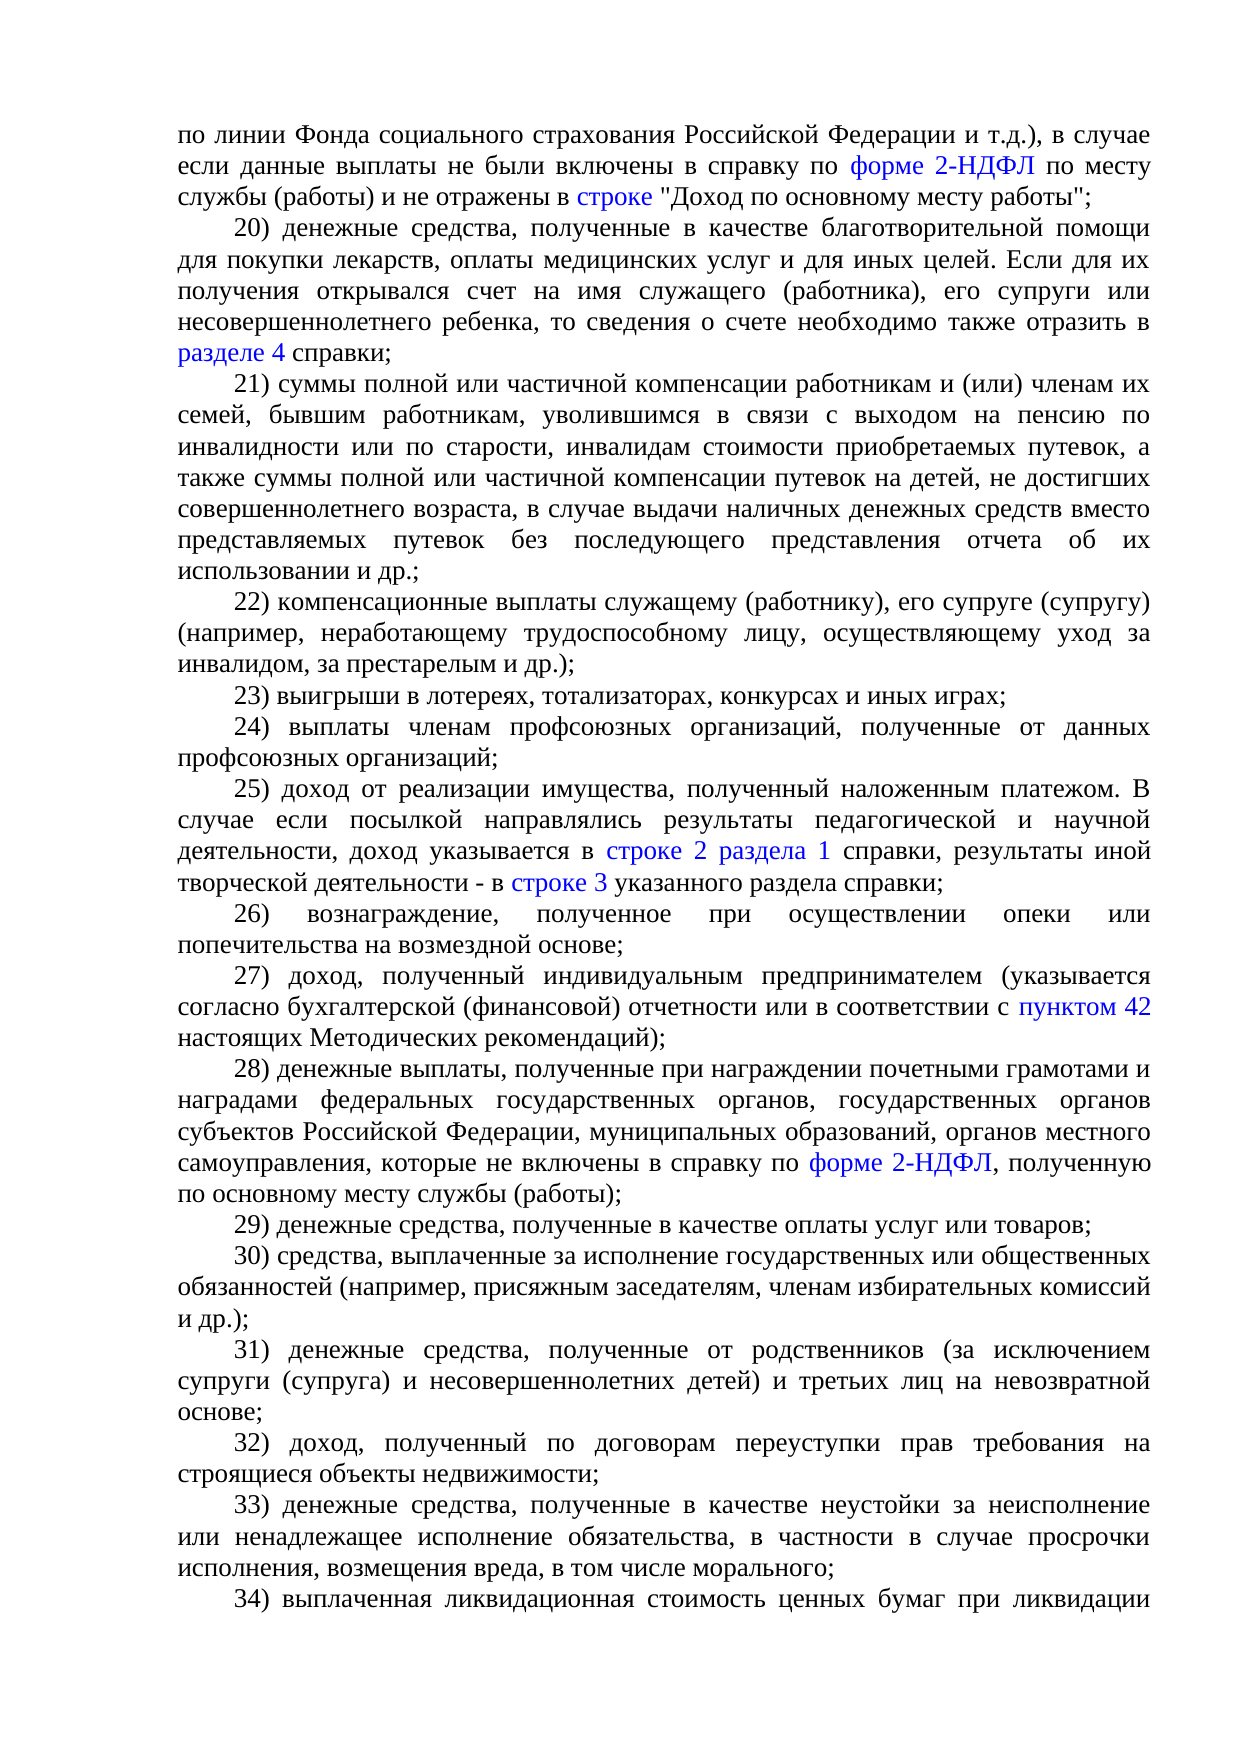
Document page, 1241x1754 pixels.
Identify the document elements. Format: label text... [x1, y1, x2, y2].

text 22) компенсационные выплаты служащему (работнику), его супруге (супругу) (например, неработающему трудоспособному лицу, осуществляющему уход за инвалидом, за престарелым и др.); [177, 585, 1152, 679]
text 28) денежные выплаты, полученные при награждении почетными грамотами и наградами федеральных государственных органов, государственных органов субъектов Российской Федерации, муниципальных образований, органов местного самоуправления, которые не включены в справку по форме 2-НДФЛ, полученную по основному месту службы (работы); [177, 1052, 1152, 1208]
text 29) денежные средства, полученные в качестве оплаты услуг или товаров; [177, 1208, 1152, 1239]
text 26) вознаграждение, полученное при осуществлении опеки или попечительства на возмездной основе; [177, 897, 1152, 959]
text 30) средства, выплаченные за исполнение государственных или общественных обязанностей (например, присяжным заседателям, членам избирательных комиссий и др.); [177, 1239, 1152, 1333]
text 21) суммы полной или частичной компенсации работникам и (или) членам их семей, бывшим работникам, уволившимся в связи с выходом на пенсию по инвалидности или по старости, инвалидам стоимости приобретаемых путевок, а также суммы полной или частичной компенсации путевок на детей, не достигших совершеннолетнего возраста, в случае выдачи наличных денежных средств вместо представляемых путевок без последующего представления отчета об их использовании и др.; [177, 367, 1152, 585]
text 31) денежные средства, полученные от родственников (за исключением супруги (супруга) и несовершеннолетних детей) и третьих лиц на невозвратной основе; [177, 1333, 1152, 1426]
text 24) выплаты членам профсоюзных организаций, полученные от данных профсоюзных организаций; [177, 710, 1152, 772]
text 33) денежные средства, полученные в качестве неустойки за неисполнение или ненадлежащее исполнение обязательства, в частности в случае просрочки исполнения, возмещения вреда, в том числе морального; [177, 1488, 1152, 1582]
text 23) выигрыши в лотереях, тотализаторах, конкурсах и иных играх; [177, 679, 1152, 710]
text 25) доход от реализации имущества, полученный наложенным платежом. В случае если посылкой направлялись результаты педагогической и научной деятельности, доход указывается в строке 2 раздела 1 справки, результаты иной творческой деятельности - в строке 3 указанного раздела справки; [177, 772, 1152, 897]
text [177, 118, 1152, 212]
text 27) доход, полученный индивидуальным предпринимателем (указывается согласно бухгалтерской (финансовой) отчетности или в соответствии с пунктом 42 настоящих Методических рекомендаций); [177, 959, 1152, 1052]
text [177, 1582, 1152, 1613]
text 32) доход, полученный по договорам переуступки прав требования на строящиеся объекты недвижимости; [177, 1426, 1152, 1488]
text 20) денежные средства, полученные в качестве благотворительной помощи для покупки лекарств, оплаты медицинских услуг и для иных целей. Если для их получения открывался счет на имя служащего (работника), его супруги или несовершеннолетнего ребенка, то сведения о счете необходимо также отразить в разделе 4 справки; [177, 212, 1152, 367]
